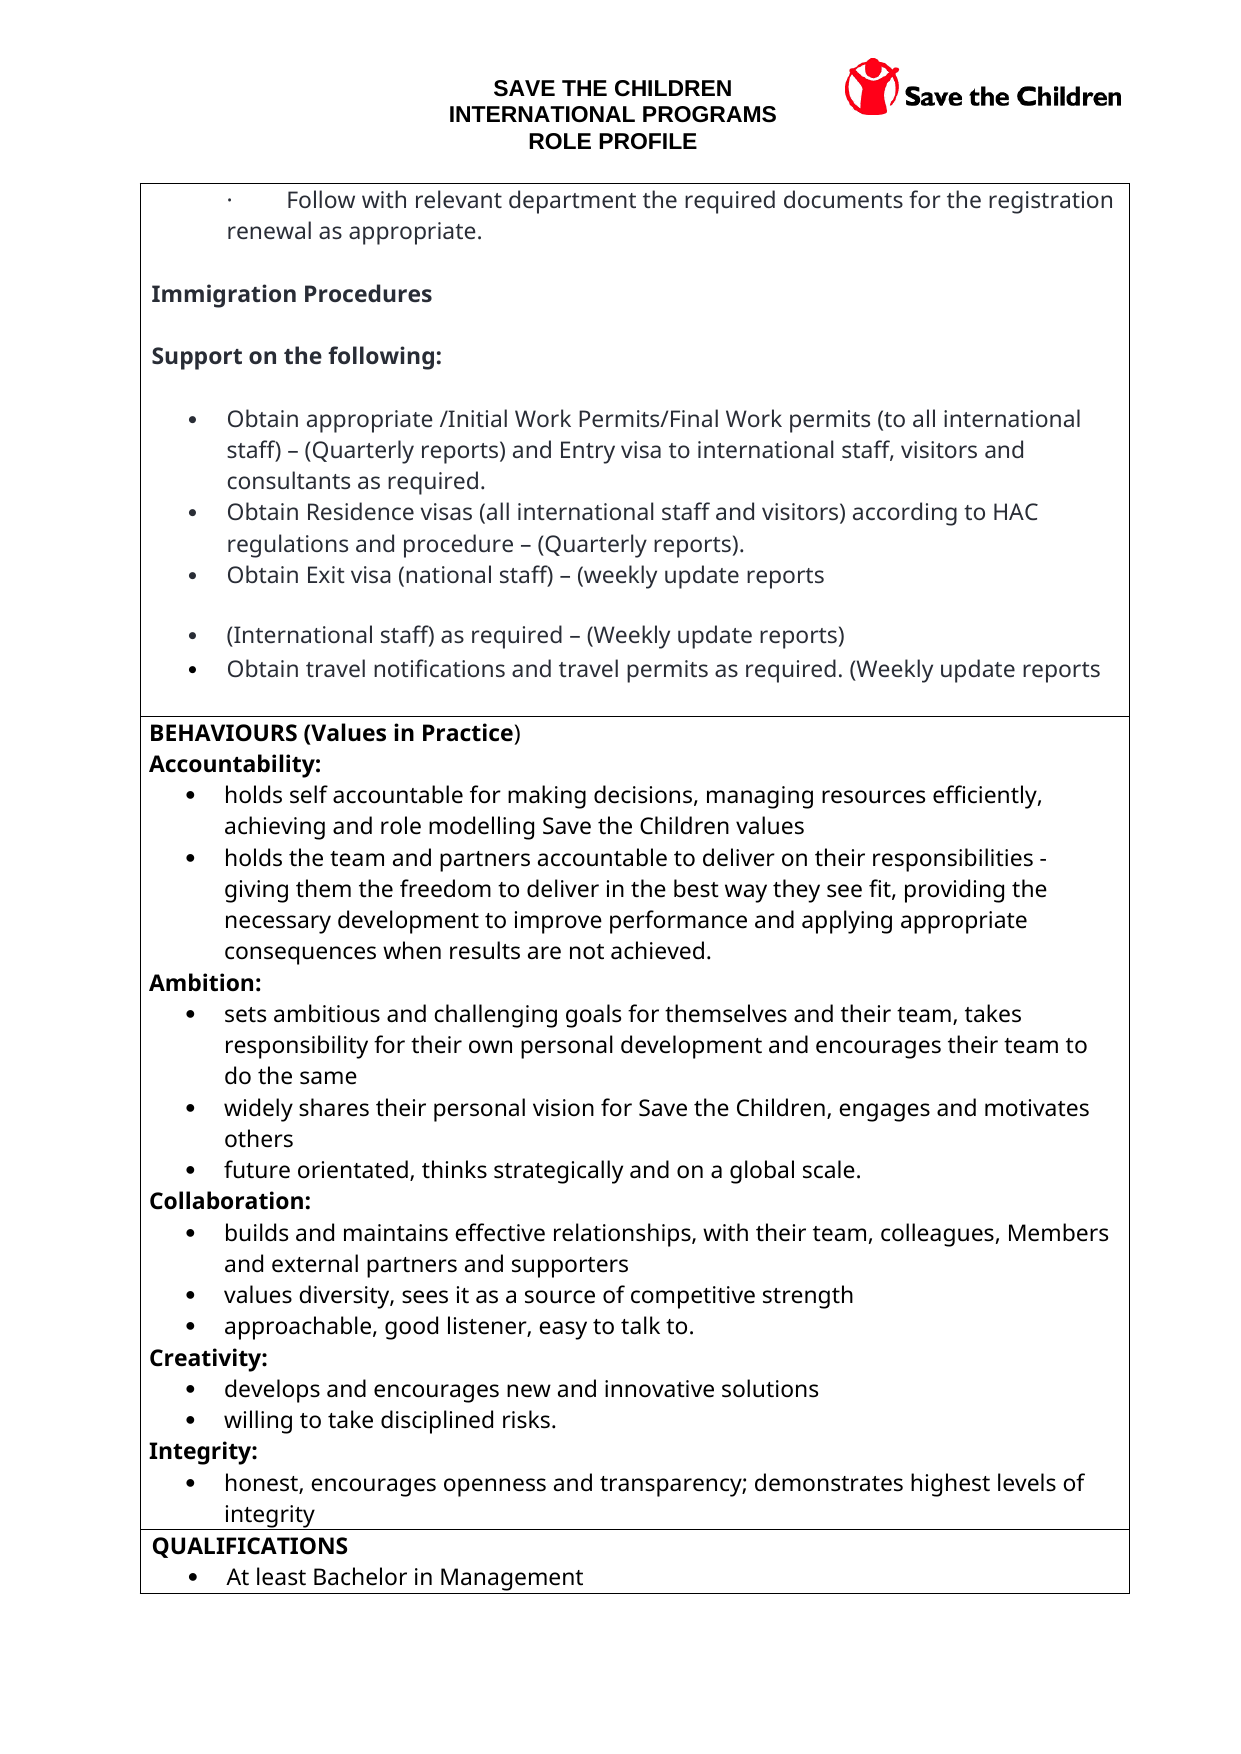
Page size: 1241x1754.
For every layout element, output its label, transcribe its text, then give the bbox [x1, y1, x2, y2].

table_cell BEHAVIOURS (Values in Practice) Accountability: holds self accountable for making decisions, managing resources efficiently, achieving and role modelling Save the Children values holds the team and partners accountable to deliver on their responsibilities - giving them the freedom to deliver in the best way they see fit, providing the necessary development to improve performance and applying appropriate consequences when results are not achieved. Ambition: sets ambitious and challenging goals for themselves and their team, takes responsibility for their own personal development and encourages their team to do the same widely shares their personal vision for Save the Children, engages and motivates others future orientated, thinks strategically and on a global scale. Collaboration: builds and maintains effective relationships, with their team, colleagues, Members and external partners and supporters values diversity, sees it as a source of competitive strength approachable, good listener, easy to talk to. Creativity: develops and encourages new and innovative solutions willing to take disciplined risks. Integrity: honest, encourages openness and transparency; demonstrates highest levels of integrity [141, 717, 1129, 1529]
picture [845, 58, 1121, 115]
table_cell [141, 1530, 1129, 1593]
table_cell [141, 184, 1129, 716]
